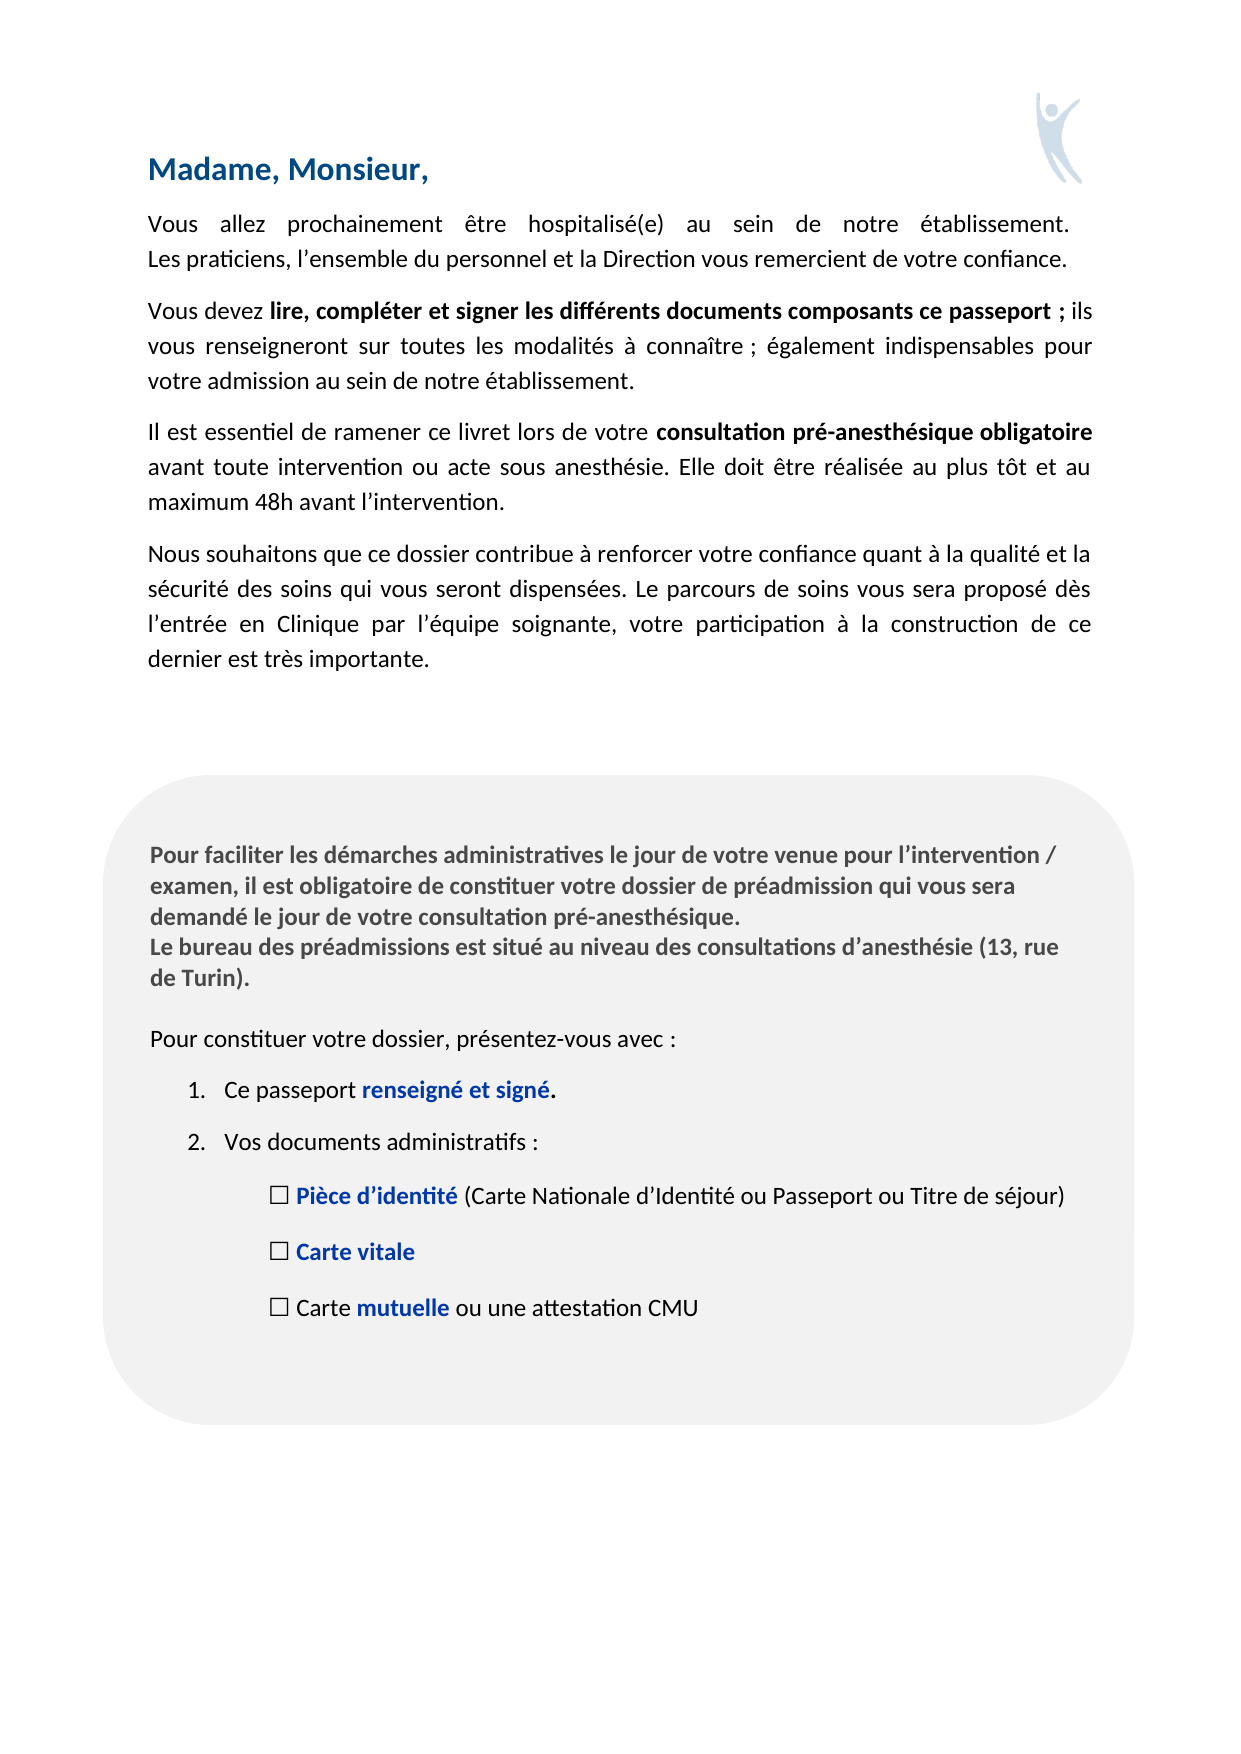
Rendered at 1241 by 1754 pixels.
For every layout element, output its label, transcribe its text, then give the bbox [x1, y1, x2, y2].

text Madame, Monsieur, [148, 148, 1093, 188]
text Vous allez prochainement être hospitalisé(e) au sein de notre établissement. Les praticiens, l’ensemble du personnel et la Direction vous remercient de votre confiance. [148, 208, 1093, 274]
text Vous devez lire, compléter et signer les différents documents composants ce passeport ; ils vous renseigneront sur toutes les modalités à connaître ; également indispensables pour votre admission au sein de notre établissement. [148, 295, 1093, 395]
text Il est essentiel de ramener ce livret lors de votre consultation pré-anesthésique obligatoire avant toute intervention ou acte sous anesthésie. Elle doit être réalisée au plus tôt et au maximum 48h avant l’intervention. [148, 417, 1093, 517]
text Nous souhaitons que ce dossier contribue à renforcer votre confiance quant à la qualité et la sécurité des soins qui vous seront dispensées. Le parcours de soins vous sera proposé dès l’entrée en Clinique par l’équipe soignante, votre participation à la construction de ce dernier est très importante. [148, 538, 1093, 674]
